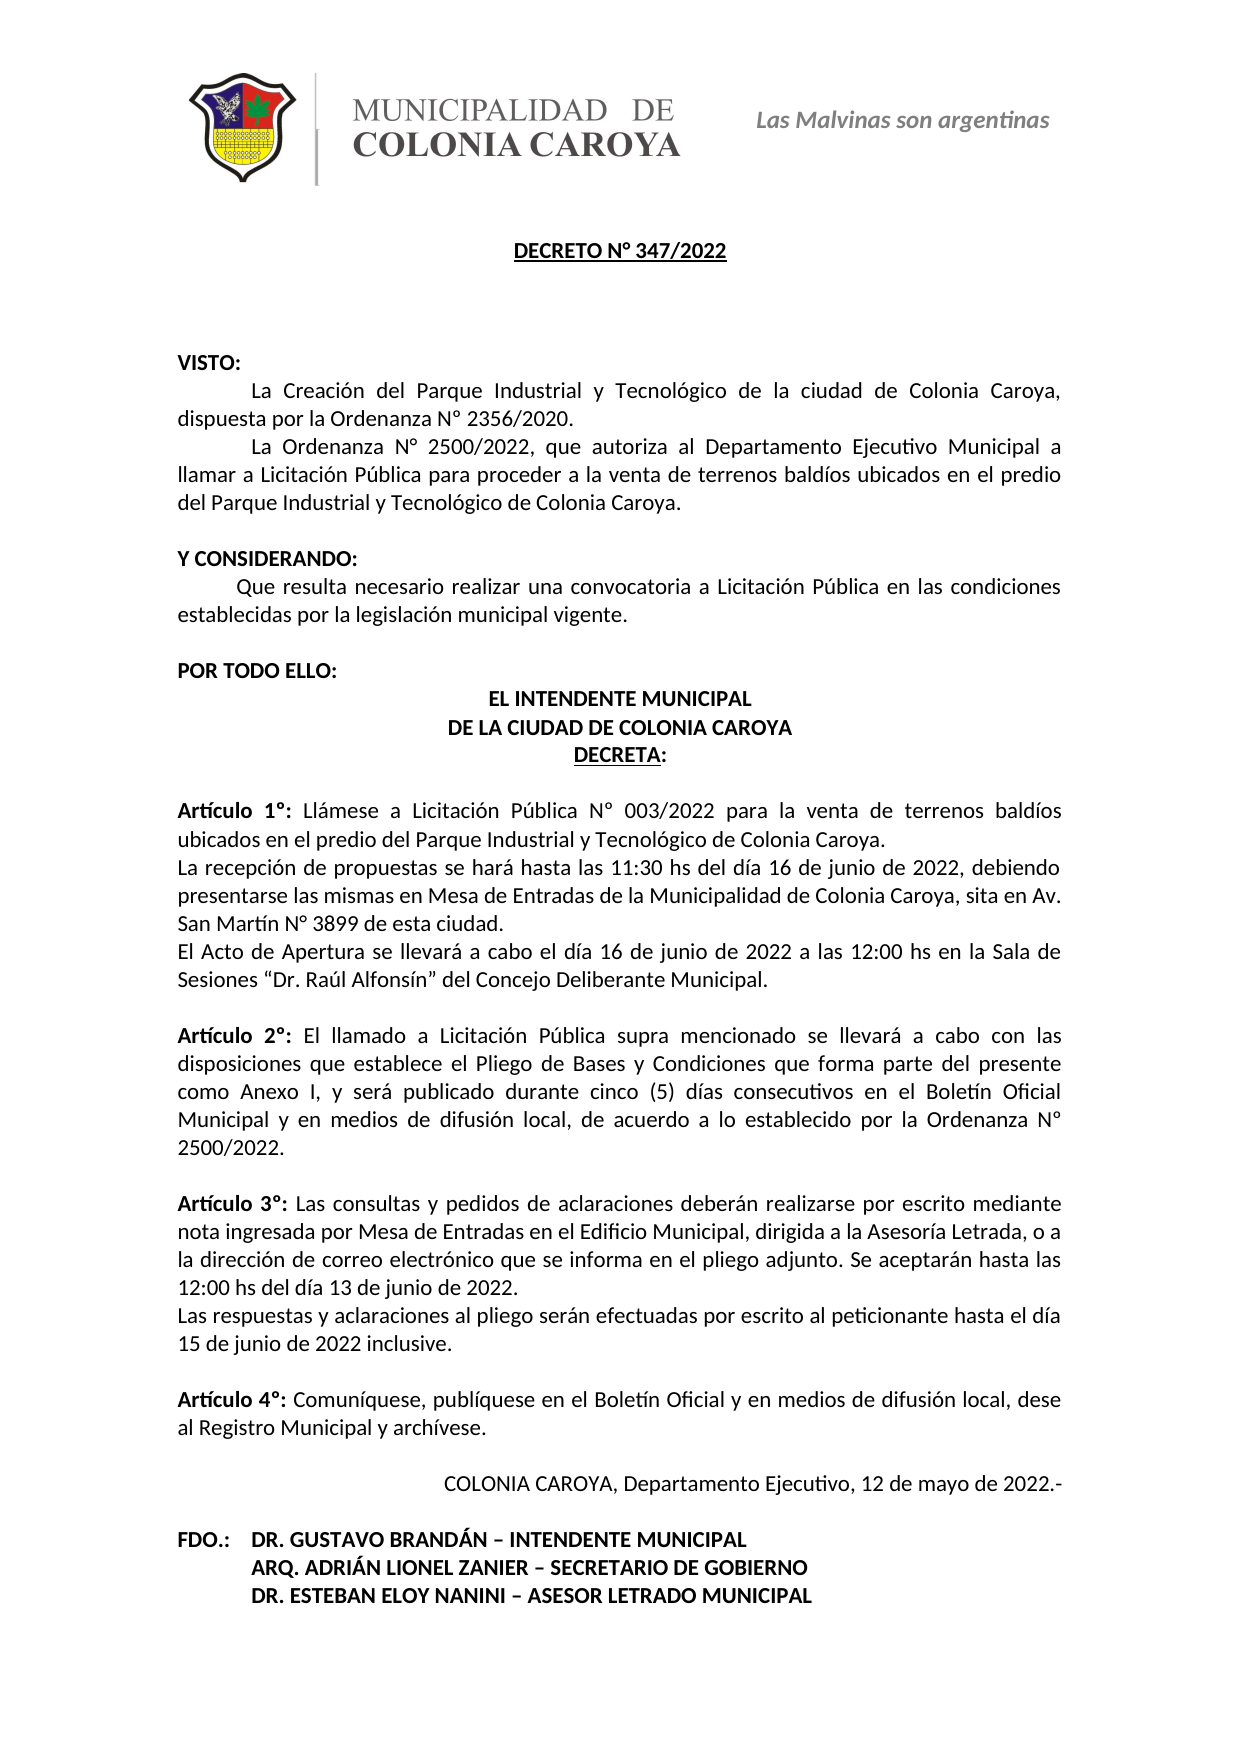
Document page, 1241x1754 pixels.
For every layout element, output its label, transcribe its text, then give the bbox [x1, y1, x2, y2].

picture [188, 73, 681, 186]
text Artículo 3º: Las consultas y pedidos de aclaraciones deberán realizarse por escrito mediante nota ingresada por Mesa de Entradas en el Edificio Municipal, dirigida a la Asesoría Letrada, o a la dirección de correo electrónico que se informa en el pliego adjunto. Se aceptarán hasta las 12:00 hs del día 13 de junio de 2022. [177, 1189, 1063, 1301]
text Las respuestas y aclaraciones al pliego serán efectuadas por escrito al peticionante hasta el día 15 de junio de 2022 inclusive. [177, 1301, 1063, 1357]
text Artículo 1º: Llámese a Licitación Pública Nº 003/2022 para la venta de terrenos baldíos ubicados en el predio del Parque Industrial y Tecnológico de Colonia Caroya. [177, 797, 1063, 853]
text La recepción de propuestas se hará hasta las 11:30 hs del día 16 de junio de 2022, debiendo presentarse las mismas en Mesa de Entradas de la Municipalidad de Colonia Caroya, sita en Av. San Martín N° 3899 de esta ciudad. [177, 853, 1063, 937]
text El Acto de Apertura se llevará a cabo el día 16 de junio de 2022 a las 12:00 hs en la Sala de Sesiones “Dr. Raúl Alfonsín” del Concejo Deliberante Municipal. [177, 937, 1063, 993]
text Y CONSIDERANDO: [177, 544, 1063, 572]
text Que resulta necesario realizar una convocatoria a Licitación Pública en las condiciones establecidas por la legislación municipal vigente. [177, 572, 1063, 628]
text VISTO: [177, 348, 1063, 376]
text COLONIA CAROYA, Departamento Ejecutivo, 12 de mayo de 2022.- [177, 1469, 1063, 1497]
text Artículo 2º: El llamado a Licitación Pública supra mencionado se llevará a cabo con las disposiciones que establece el Pliego de Bases y Condiciones que forma parte del presente como Anexo I, y será publicado durante cinco (5) días consecutivos en el Boletín Oficial Municipal y en medios de difusión local, de acuerdo a lo establecido por la Ordenanza Nº 2500/2022. [177, 1021, 1063, 1161]
text La Ordenanza N° 2500/2022, que autoriza al Departamento Ejecutivo Municipal a llamar a Licitación Pública para proceder a la venta de terrenos baldíos ubicados en el predio del Parque Industrial y Tecnológico de Colonia Caroya. [177, 432, 1063, 516]
text Artículo 4º: Comuníquese, publíquese en el Boletín Oficial y en medios de difusión local, dese al Registro Municipal y archívese. [177, 1385, 1063, 1441]
text DR. ESTEBAN ELOY NANINI – ASESOR LETRADO MUNICIPAL [177, 1581, 1063, 1609]
text POR TODO ELLO: [177, 657, 1063, 684]
text DE LA CIUDAD DE COLONIA CAROYA DECRETA: [177, 713, 1063, 769]
text FDO.: DR. GUSTAVO BRANDÁN – INTENDENTE MUNICIPAL [177, 1525, 1063, 1553]
text La Creación del Parque Industrial y Tecnológico de la ciudad de Colonia Caroya, dispuesta por la Ordenanza Nº 2356/2020. [177, 376, 1063, 432]
text DECRETO N° 347/2022 [177, 236, 1063, 264]
text EL INTENDENTE MUNICIPAL [177, 684, 1063, 713]
text ARQ. ADRIÁN LIONEL ZANIER – SECRETARIO DE GOBIERNO [177, 1553, 1063, 1581]
